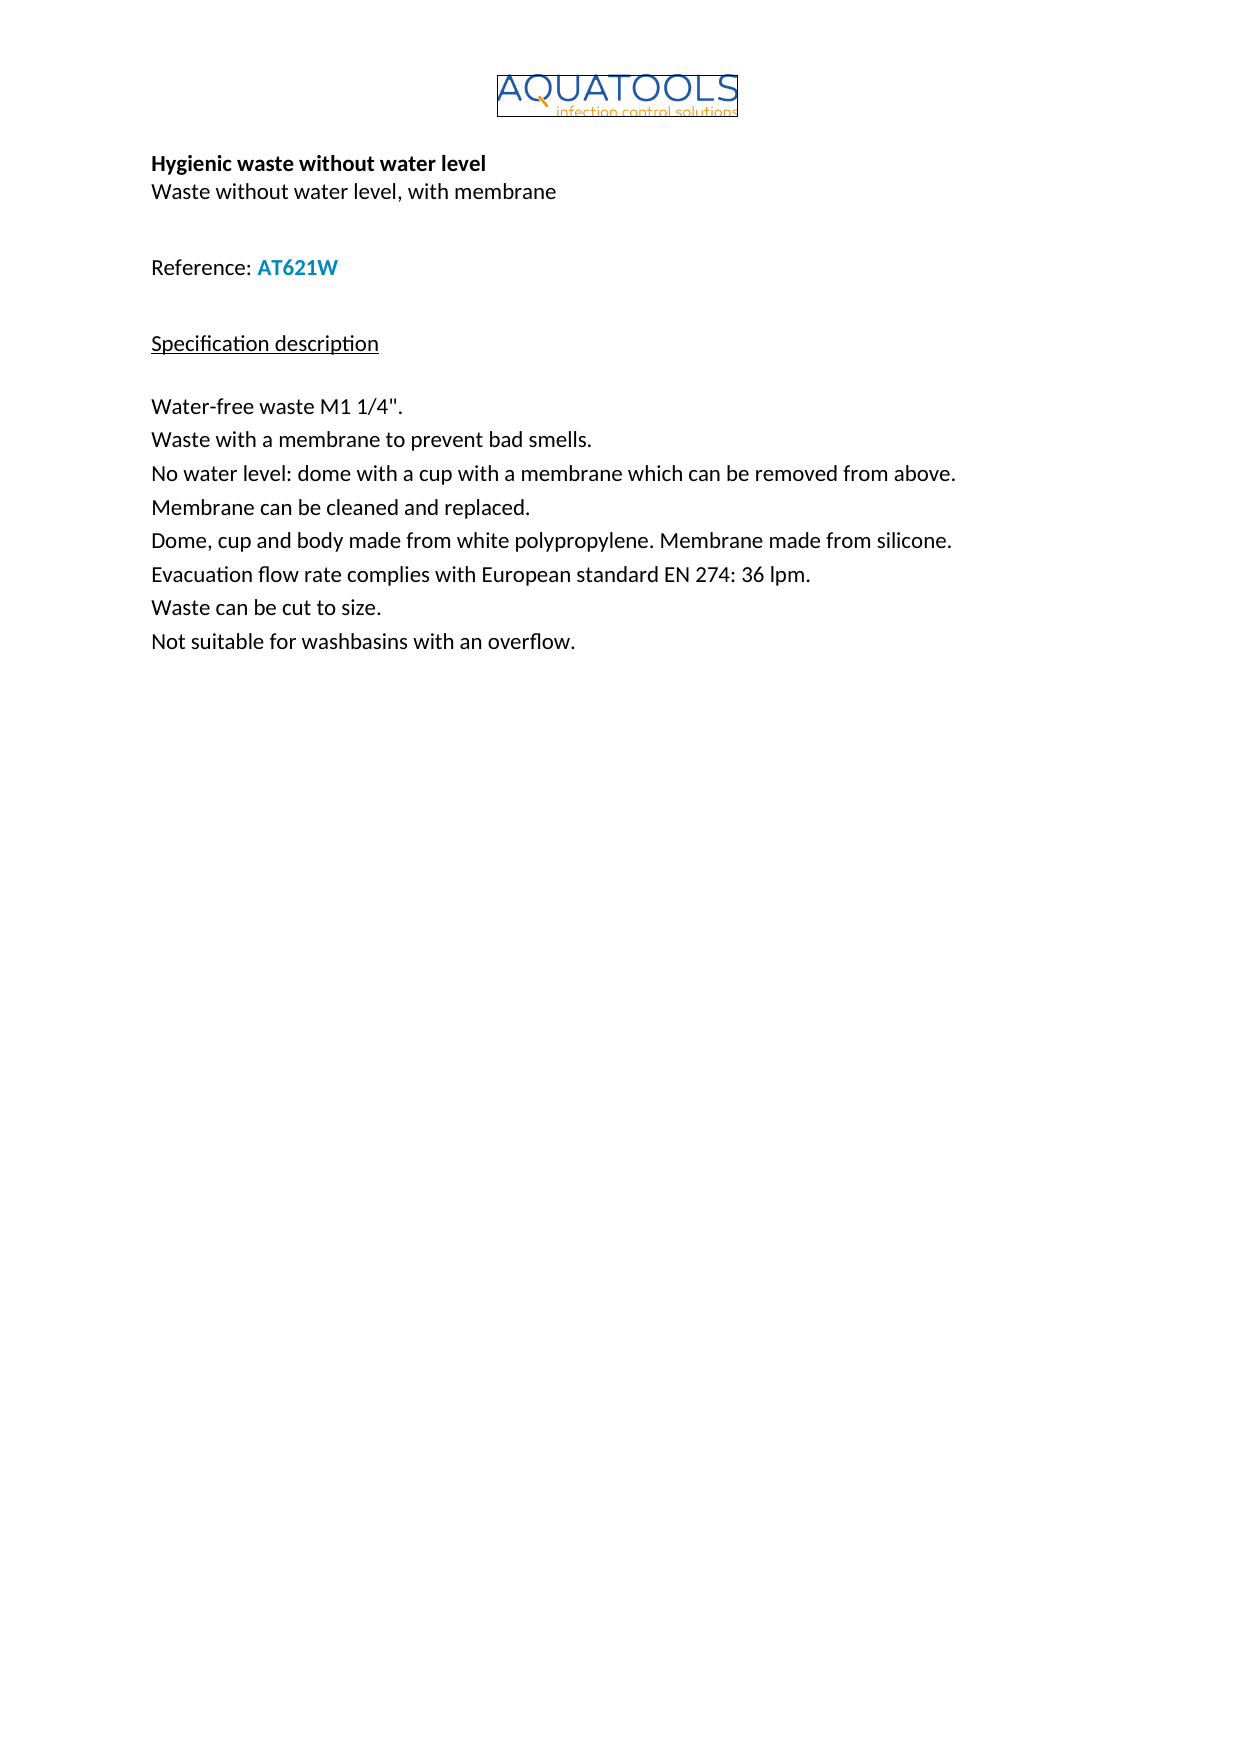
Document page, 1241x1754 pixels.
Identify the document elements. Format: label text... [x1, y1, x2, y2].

text No water level: dome with a cup with a membrane which can be removed from above. [151, 459, 1084, 487]
text Water-free waste M1 1/4". [151, 392, 1084, 420]
text Dome, cup and body made from white polypropylene. Membrane made from silicone. [151, 526, 1084, 554]
text Waste with a membrane to prevent bad smells. [151, 426, 1084, 453]
text Evacuation flow rate complies with European standard EN 274: 36 lpm. [151, 560, 1084, 588]
text Not suitable for washbasins with an overflow. [151, 627, 1084, 655]
text Membrane can be cleaned and replaced. [151, 493, 1084, 521]
text Specification description [151, 329, 1084, 357]
text Waste without water level, with membrane [151, 177, 1084, 205]
text Waste can be cut to size. [151, 593, 1084, 621]
text Reference: AT621W [151, 253, 1084, 281]
picture [498, 76, 737, 116]
text Hygienic waste without water level [151, 149, 1084, 177]
